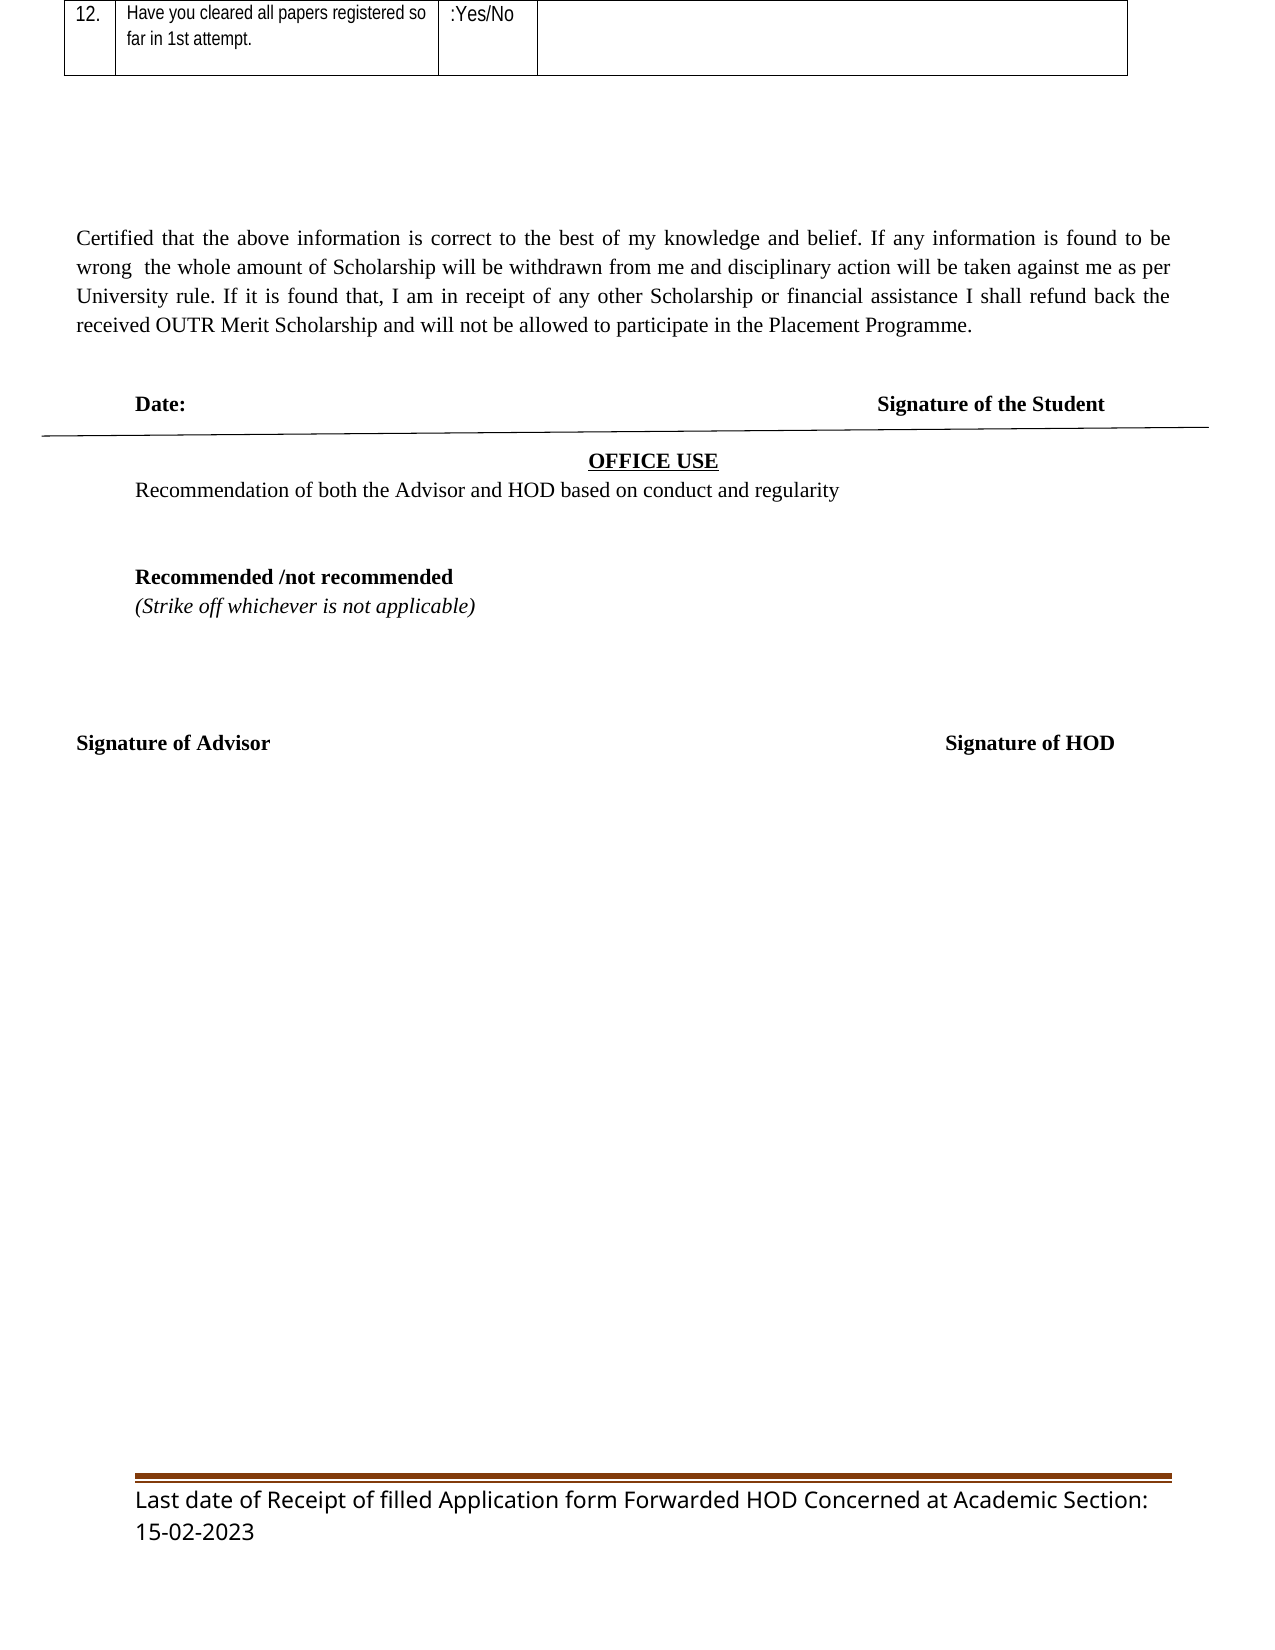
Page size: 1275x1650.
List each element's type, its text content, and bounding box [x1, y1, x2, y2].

text Recommendation of both the Advisor and HOD based on conduct and regularity [135, 477, 1172, 503]
text Date: Signature of the Student [135, 391, 1172, 416]
text OFFICE USE [135, 448, 1172, 474]
table_cell 12. [65, 1, 115, 74]
table_cell [538, 1, 1127, 74]
text (Strike off whichever is not applicable) [135, 593, 1172, 618]
table_cell :Yes/No [439, 1, 537, 74]
table_cell Have you cleared all papers registered so far in 1st attempt. [116, 1, 438, 74]
text Signature of Advisor Signature of HOD [76, 730, 1174, 755]
text Certified that the above information is correct to the best of my knowledge and belief. If any information is found to be wrong the whole amount of Scholarship will be withdrawn from me and disciplinary action will be taken against me as per University rule. If it is found that, I am in receipt of any other Scholarship or financial assistance I shall refund back the received OUTR Merit Scholarship and will not be allowed to participate in the Placement Programme. [76, 225, 1172, 337]
text Recommended /not recommended [135, 564, 1172, 589]
